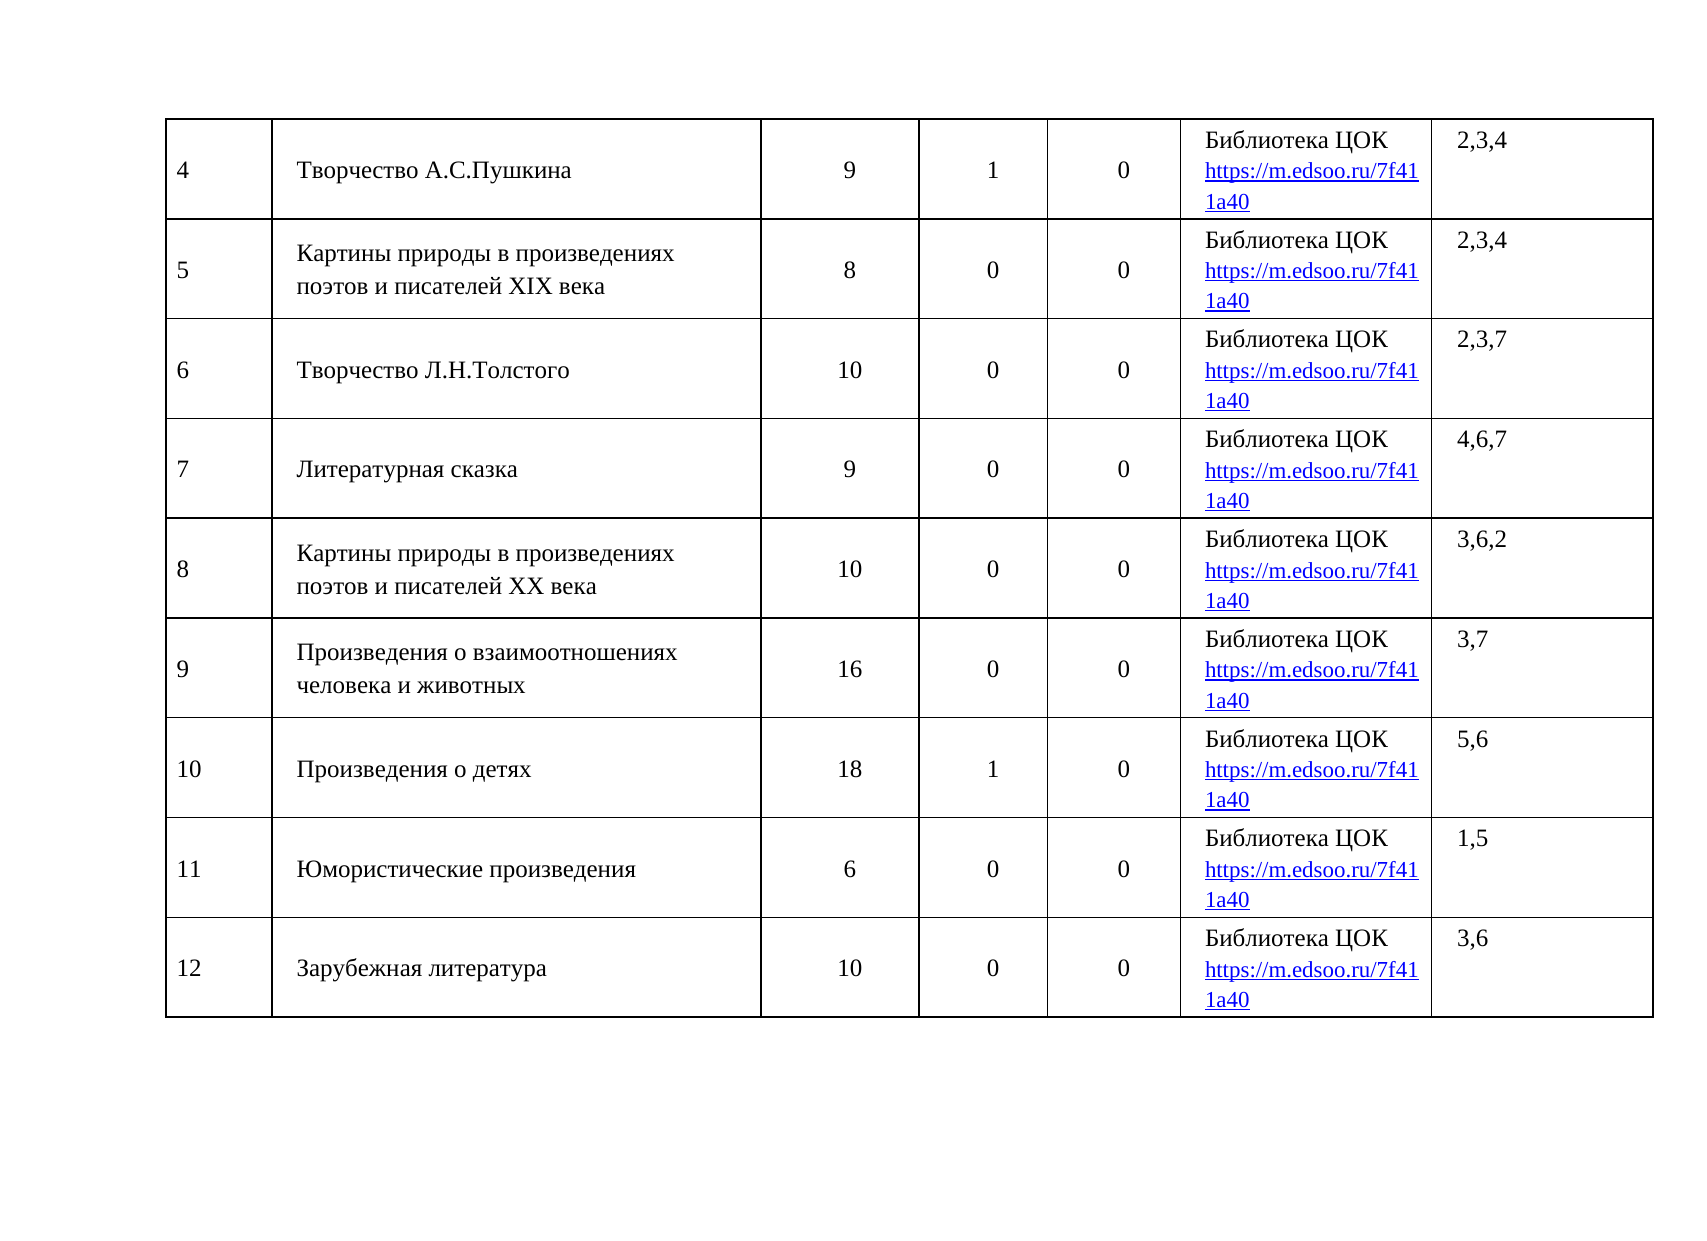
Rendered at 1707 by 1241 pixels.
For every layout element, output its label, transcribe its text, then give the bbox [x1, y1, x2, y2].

table_cell 0 [920, 619, 1047, 717]
table_cell 10 [762, 319, 918, 417]
table_cell 9 [762, 419, 918, 517]
table_cell 0 [1048, 619, 1180, 717]
table_cell 11 [167, 818, 271, 916]
table_cell 3,6,2 [1432, 519, 1652, 617]
table_cell Зарубежная литература [273, 918, 760, 1016]
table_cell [1181, 220, 1431, 318]
table_cell 0 [920, 918, 1047, 1016]
table_cell 0 [1048, 818, 1180, 916]
table_cell 9 [762, 120, 918, 218]
table_cell 1,5 [1432, 818, 1652, 916]
table_cell 7 [167, 419, 271, 517]
table_cell 1 [920, 718, 1047, 817]
table_cell Библиотека ЦОК https://m.edsoo.ru/7f411a40 [1181, 519, 1431, 617]
table_cell Творчество А.С.Пушкина [273, 120, 760, 218]
table_cell 0 [1048, 319, 1180, 417]
table_cell 6 [762, 818, 918, 916]
table_cell Литературная сказка [273, 419, 760, 517]
table_cell 5 [167, 220, 271, 318]
table_cell 0 [920, 818, 1047, 916]
table_cell Библиотека ЦОК https://m.edsoo.ru/7f411a40 [1181, 619, 1431, 717]
table_cell 6 [167, 319, 271, 417]
table_cell 4,6,7 [1432, 419, 1652, 517]
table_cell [1181, 818, 1431, 916]
table_cell 4 [167, 120, 271, 218]
table_cell Библиотека ЦОК https://m.edsoo.ru/7f411a40 [1181, 419, 1431, 517]
table_cell Картины природы в произведениях поэтов и писателей ХIХ века [273, 220, 760, 318]
table_cell Библиотека ЦОК https://m.edsoo.ru/7f411a40 [1181, 319, 1431, 417]
table_cell Произведения о детях [273, 718, 760, 817]
table_cell 0 [1048, 918, 1180, 1016]
table_cell 8 [167, 519, 271, 617]
table_cell 2,3,4 [1432, 220, 1652, 318]
table_cell 5,6 [1432, 718, 1652, 817]
table_cell Творчество Л.Н.Толстого [273, 319, 760, 417]
table_cell Картины природы в произведениях поэтов и писателей XX века [273, 519, 760, 617]
table_cell 8 [762, 220, 918, 318]
table_cell 3,7 [1432, 619, 1652, 717]
table_cell 10 [762, 519, 918, 617]
table_cell 2,3,7 [1432, 319, 1652, 417]
table_cell 0 [1048, 718, 1180, 817]
table_cell Произведения о взаимоотношениях человека и животных [273, 619, 760, 717]
table_cell 0 [920, 419, 1047, 517]
table_cell 0 [920, 220, 1047, 318]
table_cell 0 [1048, 120, 1180, 218]
table_cell 0 [1048, 519, 1180, 617]
table_cell 0 [920, 519, 1047, 617]
table_cell 3,6 [1432, 918, 1652, 1016]
table_cell 0 [920, 319, 1047, 417]
table_cell 12 [167, 918, 271, 1016]
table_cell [1181, 120, 1431, 218]
table_cell 10 [167, 718, 271, 817]
table_cell 9 [167, 619, 271, 717]
table_cell 2,3,4 [1432, 120, 1652, 218]
table_cell Юмористические произведения [273, 818, 760, 916]
table_cell Библиотека ЦОК https://m.edsoo.ru/7f411a40 [1181, 718, 1431, 817]
table_cell 16 [762, 619, 918, 717]
table_cell 0 [1048, 419, 1180, 517]
table_cell 18 [762, 718, 918, 817]
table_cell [1181, 918, 1431, 1016]
table_cell 10 [762, 918, 918, 1016]
table_cell 1 [920, 120, 1047, 218]
table_cell 0 [1048, 220, 1180, 318]
